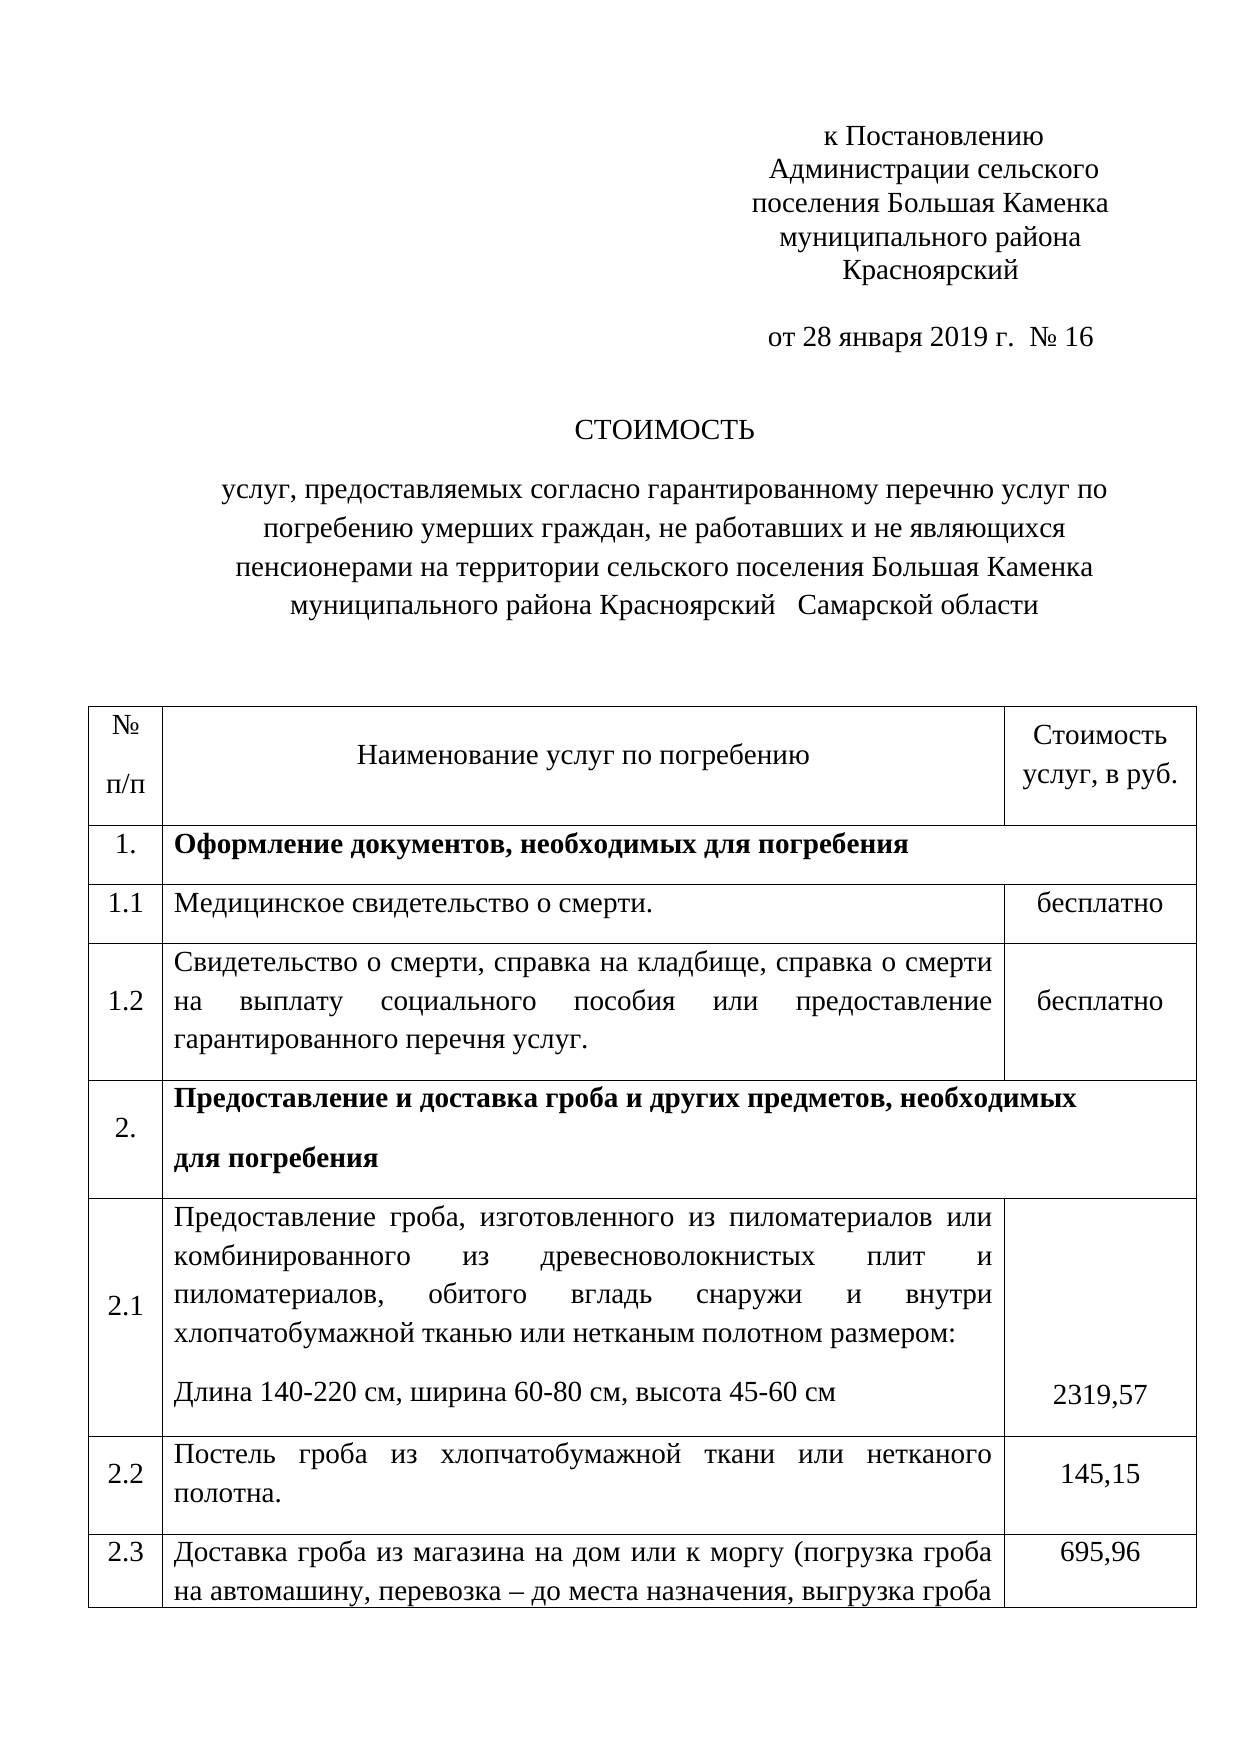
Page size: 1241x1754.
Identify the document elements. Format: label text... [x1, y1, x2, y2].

table_header Наименование услуг по погребению [163, 707, 1004, 825]
table_cell 1.1 [89, 885, 162, 943]
table_cell 1. [89, 826, 162, 884]
table_cell бесплатно [1005, 885, 1196, 943]
table_header Стоимость услуг, в руб. [1005, 707, 1196, 825]
table_cell Медицинское свидетельство о смерти. [163, 885, 1004, 943]
table_cell 145,15 [1005, 1437, 1196, 1533]
table_cell 695,96 [1005, 1535, 1196, 1607]
table_cell Предоставление и доставка гроба и других предметов, необходимых для погребения [163, 1081, 1196, 1198]
table_cell Предоставление гроба, изготовленного из пиломатериалов или комбинированного из древесноволокнистых плит и пиломатериалов, обитого вгладь снаружи и внутри хлопчатобумажной тканью или нетканым полотном размером: Длина 140-, ширина 60-, высота 45- [163, 1199, 1004, 1436]
table_cell 2.1 [89, 1199, 162, 1436]
table_cell бесплатно [1005, 944, 1196, 1079]
text услуг, предоставляемых согласно гарантированному перечню услуг по погребению умерших граждан, не работавших и не являющихся пенсионерами на территории сельского поселения Большая Каменка муниципального района Красноярский Самарской области [177, 472, 1152, 621]
table_cell 2319,57 [1005, 1199, 1196, 1436]
table_cell Свидетельство о смерти, справка на кладбище, справка о смерти на выплату социального пособия или предоставление гарантированного перечня услуг. [163, 944, 1004, 1079]
text к Постановлению [709, 118, 1152, 152]
table_header № п/п [89, 707, 162, 825]
text СТОИМОСТЬ [177, 412, 1152, 446]
table_cell Постель гроба из хлопчатобумажной ткани или нетканого полотна. [163, 1437, 1004, 1533]
table_cell 2.3 [89, 1535, 162, 1607]
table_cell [163, 1535, 1004, 1607]
text от 28 января 2019 г. № 16 [177, 319, 1152, 353]
text Администрации сельского поселения Большая Каменка муниципального района Красноярский [709, 152, 1152, 286]
table_cell 2.2 [89, 1437, 162, 1533]
table_cell 1.2 [89, 944, 162, 1079]
table_cell Оформление документов, необходимых для погребения [163, 826, 1196, 884]
table_cell 2. [89, 1081, 162, 1198]
